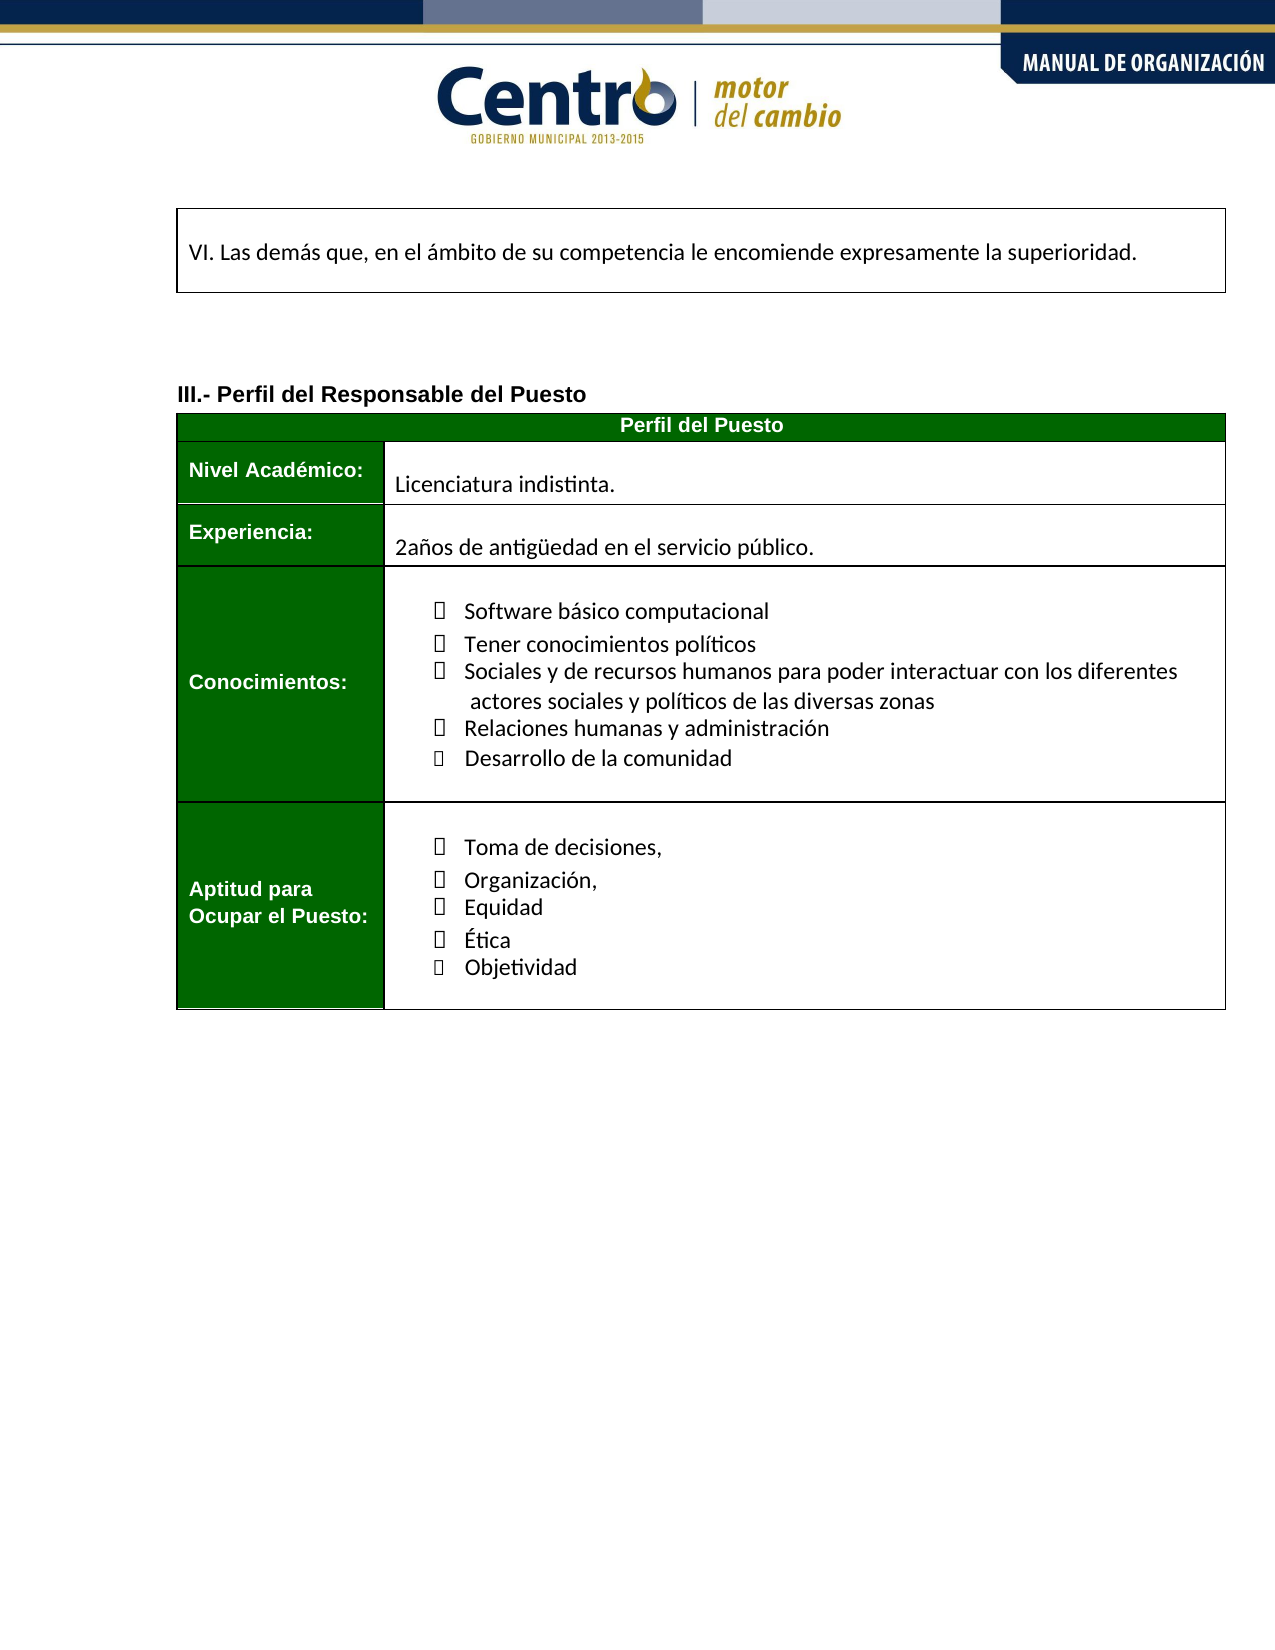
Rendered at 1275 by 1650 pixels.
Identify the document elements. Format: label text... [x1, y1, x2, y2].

table_cell Conocimientos: [178, 567, 383, 801]
table_cell 2años de antigüedad en el servicio público. [385, 505, 1225, 565]
table_cell  Software básico computacional  Tener conocimientos políticos  Sociales y de recursos humanos para poder interactuar con los diferentes actores sociales y políticos de las diversas zonas  Relaciones humanas y administración  Desarrollo de la comunidad [385, 567, 1225, 801]
table_cell Nivel Académico: [178, 442, 383, 503]
table_header Perfil del Puesto [178, 414, 1225, 441]
picture [0, 0, 1275, 144]
text III.- Perfil del Responsable del Puesto [177, 381, 1275, 408]
text VI. Las demás que, en el ámbito de su competencia le encomiende expresamente la superioridad. [188, 238, 1275, 265]
table_cell Licenciatura indistinta. [385, 442, 1225, 503]
table_cell Experiencia: [178, 505, 383, 565]
table_cell Aptitud para Ocupar el Puesto: [178, 803, 383, 1008]
table_cell  Toma de decisiones,  Organización,  Equidad  Ética  Objetividad [385, 803, 1225, 1008]
